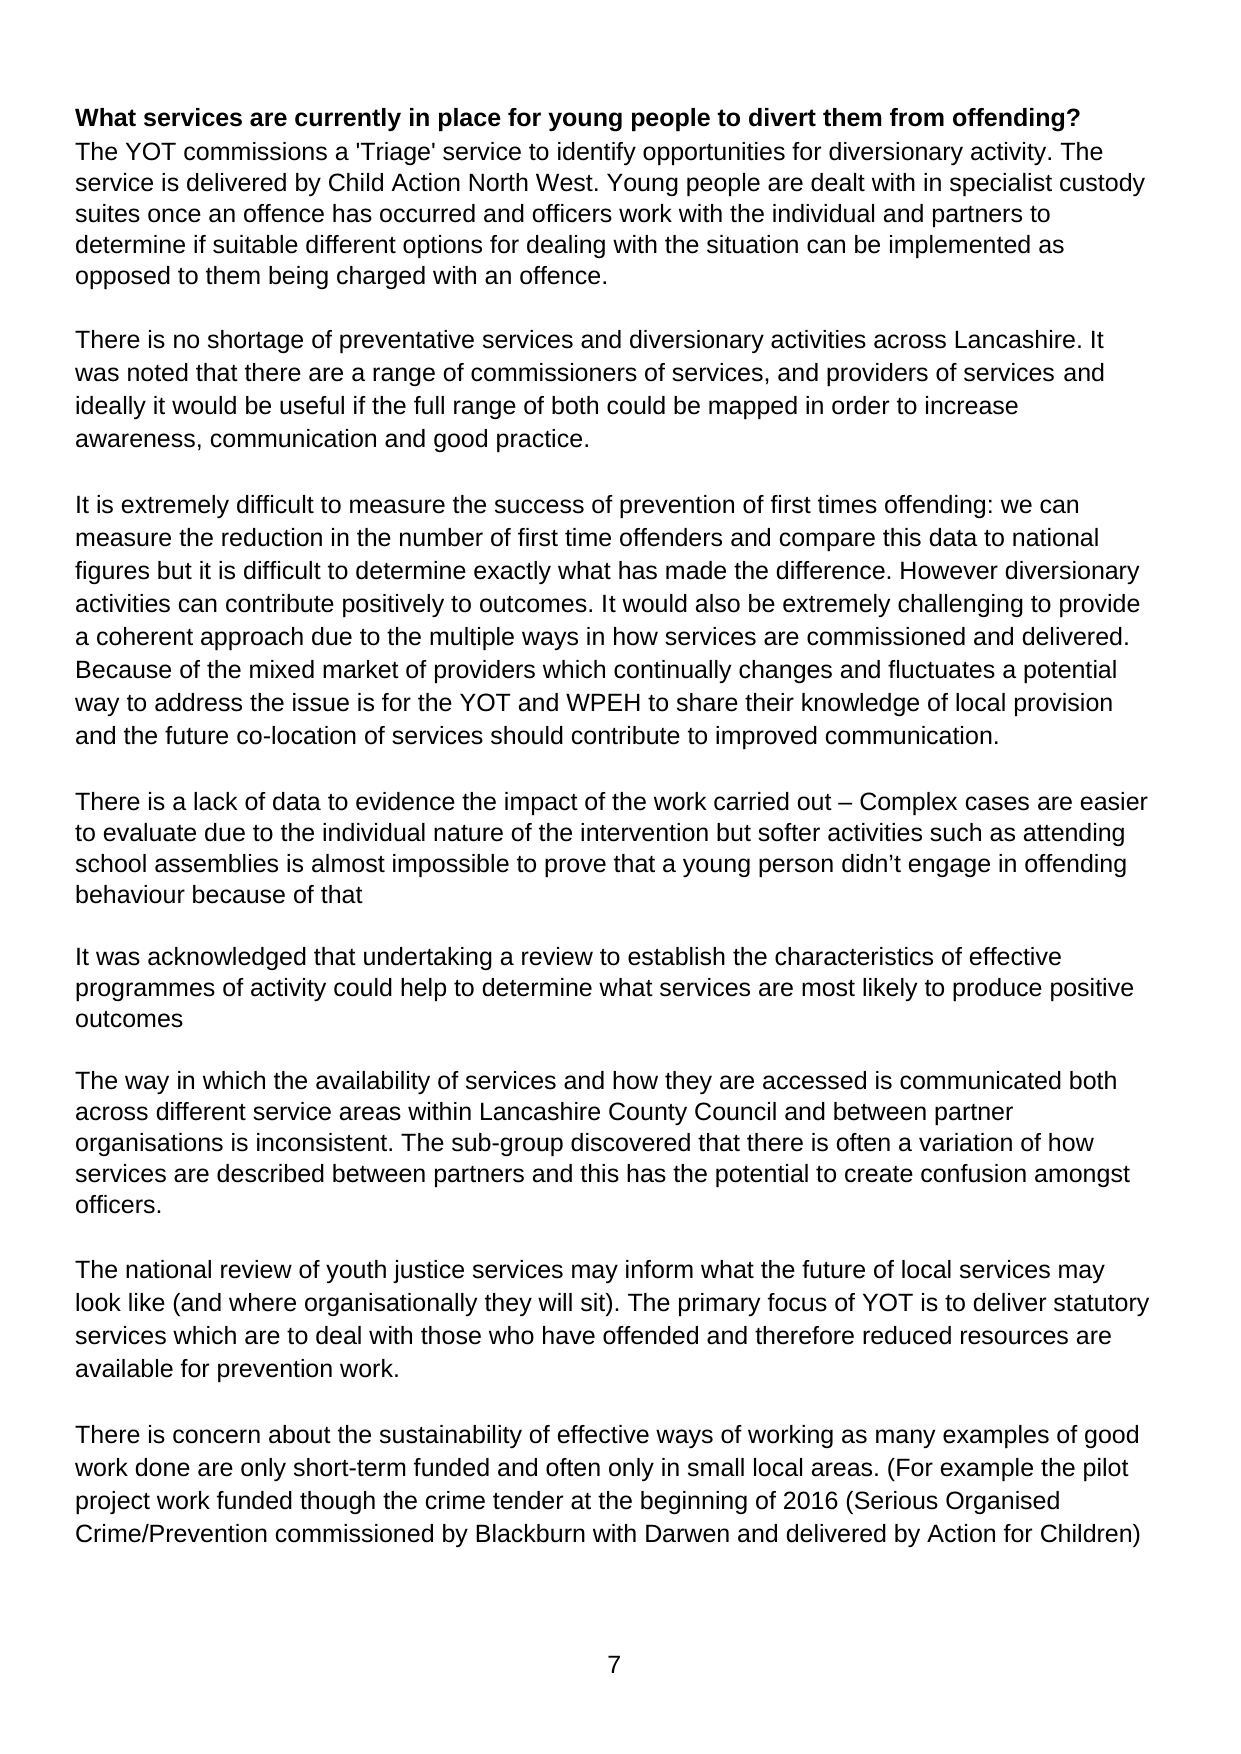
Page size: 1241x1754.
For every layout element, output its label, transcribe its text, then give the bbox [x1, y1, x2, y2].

text The YOT commissions a 'Triage' service to identify opportunities for diversionary activity. The service is delivered by Child Action North West. Young people are dealt with in specialist custody suites once an offence has occurred and officers work with the individual and partners to determine if suitable different options for dealing with the situation can be implemented as opposed to them being charged with an offence. [75, 136, 1153, 289]
text There is a lack of data to evidence the impact of the work carried out – Complex cases are easier to evaluate due to the individual nature of the intervention but softer activities such as attending school assemblies is almost impossible to prove that a young person didn’t engage in offending behaviour because of that [75, 787, 1153, 909]
text It is extremely difficult to measure the success of prevention of first times offending: we can measure the reduction in the number of first time offenders and compare this data to national figures but it is difficult to determine exactly what has made the difference. However diversionary activities can contribute positively to outcomes. It would also be extremely challenging to provide a coherent approach due to the multiple ways in how services are commissioned and delivered. Because of the mixed market of providers which continually changes and fluctuates a potential way to address the issue is for the YOT and WPEH to share their knowledge of local provision and the future co-location of services should contribute to improved communication. [75, 490, 1153, 750]
text The way in which the availability of services and how they are accessed is communicated both across different service areas within Lancashire County Council and between partner organisations is inconsistent. The sub-group discovered that there is often a variation of how services are described between partners and this has the potential to create confusion amongst officers. [75, 1066, 1153, 1219]
text There is no shortage of preventative services and diversionary activities across Lancashire. It was noted that there are a range of commissioners of services, and providers of services and ideally it would be useful if the full range of both could be mapped in order to increase awareness, communication and good practice. [75, 325, 1153, 452]
text What services are currently in place for young people to divert them from offending? [75, 103, 1153, 132]
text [75, 1420, 1153, 1547]
text It was acknowledged that undertaking a review to establish the characteristics of effective programmes of activity could help to determine what services are most likely to produce positive outcomes [75, 942, 1153, 1033]
text The national review of youth justice services may inform what the future of local services may look like (and where organisationally they will sit). The primary focus of YOT is to deliver statutory services which are to deal with those who have offended and therefore reduced resources are available for prevention work. [75, 1254, 1153, 1382]
